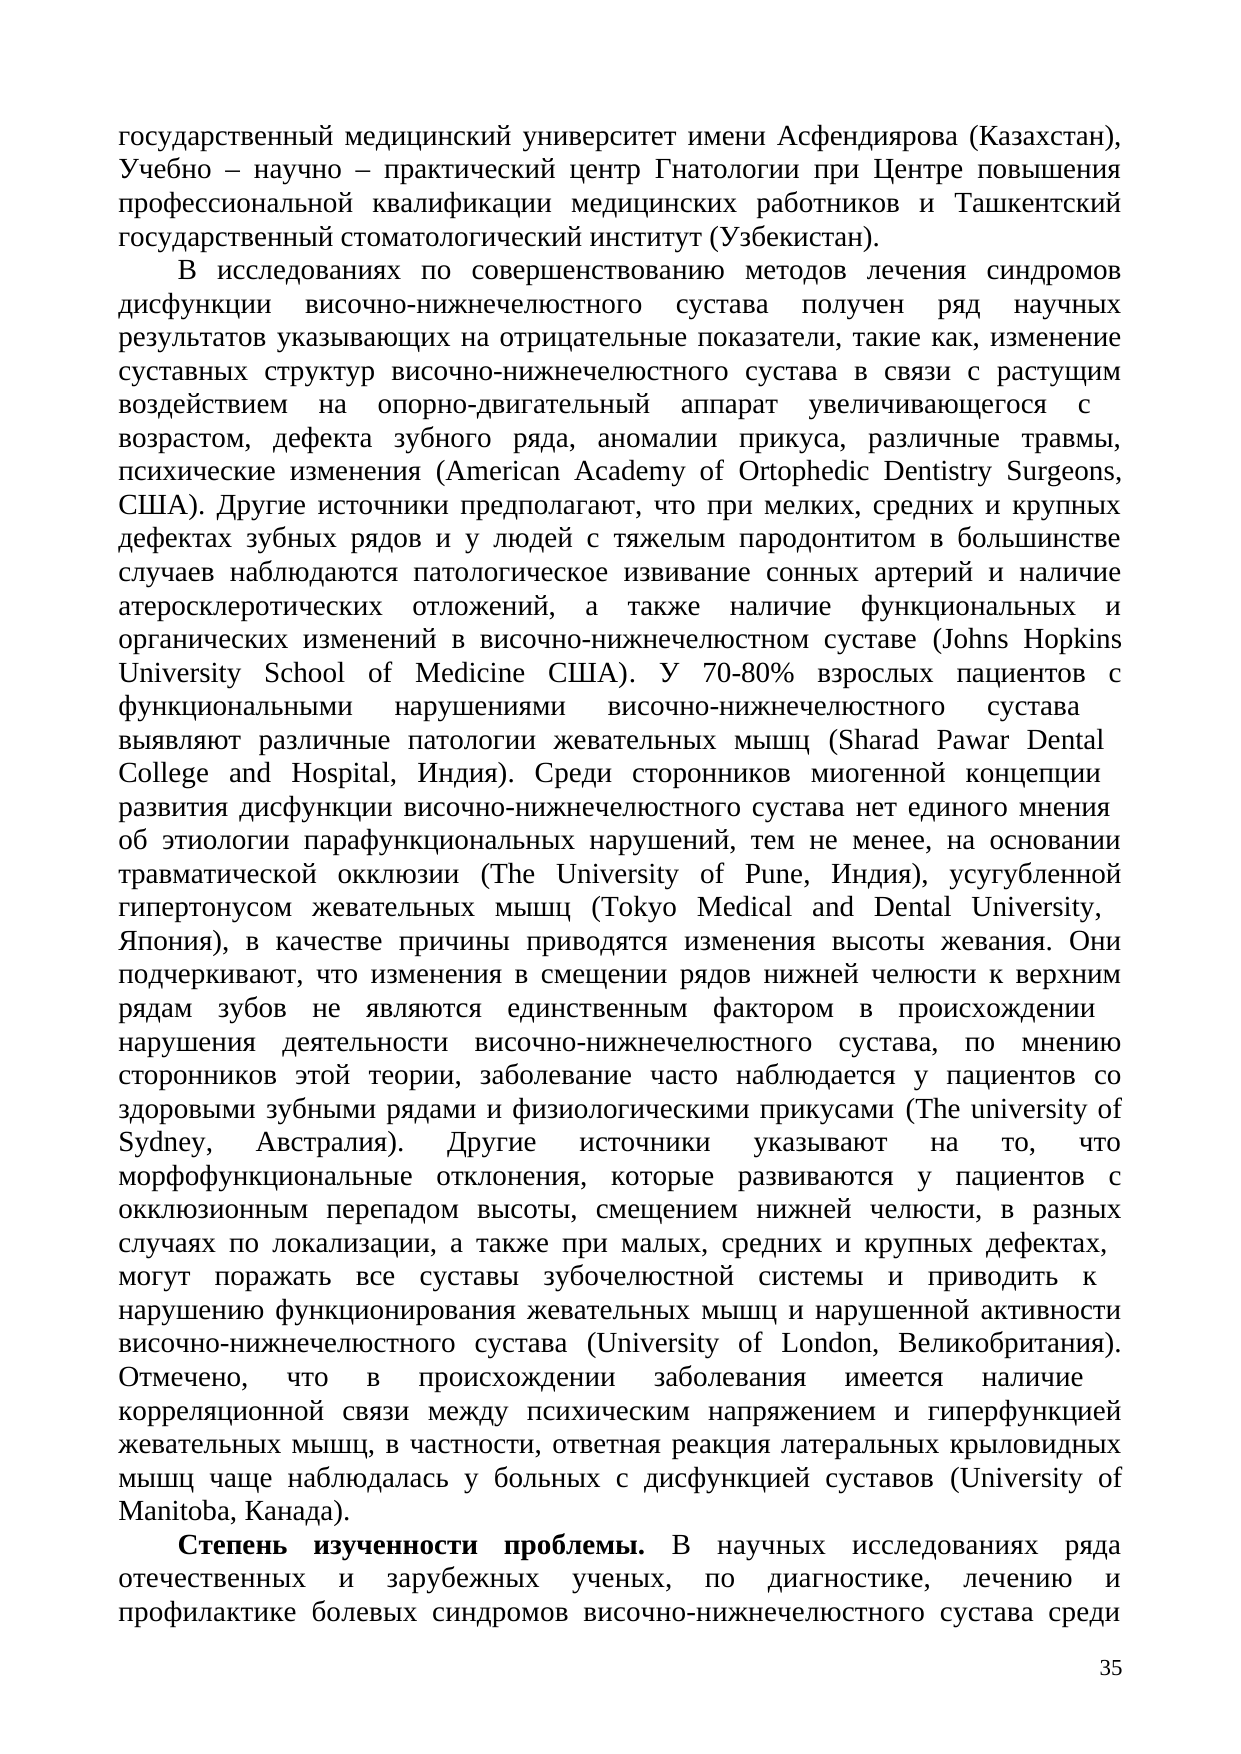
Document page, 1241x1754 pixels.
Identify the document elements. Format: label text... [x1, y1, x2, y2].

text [118, 1527, 1122, 1627]
text В исследованиях по совершенствованию методов лечения синдромов дисфункции височно-нижнечелюстного сустава получен ряд научных результатов указывающих на отрицательные показатели, такие как, изменение суставных структур височно-нижнечелюстного сустава в связи с растущим воздействием на опорно-двигательный аппарат увеличивающегося с возрастом, дефекта зубного ряда, аномалии прикуса, различные травмы, психические изменения (American Academy of Ortophedic Dentistry Surgeons, США). Другие источники предполагают, что при мелких, средних и крупных дефектах зубных рядов и у людей с тяжелым пародонтитом в большинстве случаев наблюдаются патологическое извивание сонных артерий и наличие атеросклеротических отложений, а также наличие функциональных и органических изменений в височно-нижнечелюстном суставе (Johns Hopkins University School of Medicine США). У 70-80% взрослых пациентов с функциональными нарушениями височно-нижнечелюстного сустава выявляют различные патологии жевательных мышц (Sharad Pawar Dental College and Hospital, Индия). Среди сторонников миогенной концепции развития дисфункции височно-нижнечелюстного сустава нет единого мнения об этиологии парафункциональных нарушений, тем не менее, на основании травматической окклюзии (The University of Pune, Индия), усугубленной гипертонусом жевательных мышц (Tokyo Medical and Dental University, Япония), в качестве причины приводятся изменения высоты жевания. Они подчеркивают, что изменения в смещении рядов нижней челюсти к верхним рядам зубов не являются единственным фактором в происхождении нарушения деятельности височно-нижнечелюстного сустава, по мнению сторонников этой теории, заболевание часто наблюдается у пациентов со здоровыми зубными рядами и физиологическими прикусами (The university of Sydney, Австралия). Другие источники указывают на то, что морфофункциональные отклонения, которые развиваются у пациентов с окклюзионным перепадом высоты, смещением нижней челюсти, в разных случаях по локализации, а также при малых, средних и крупных дефектах, могут поражать все суставы зубочелюстной системы и приводить к нарушению функционирования жевательных мышц и нарушенной активности височно-нижнечелюстного сустава (University of London, Великобритания). Отмечено, что в происхождении заболевания имеется наличие корреляционной связи между психическим напряжением и гиперфункцией жевательных мышц, в частности, ответная реакция латеральных крыловидных мышц чаще наблюдалась у больных с дисфункцией суставов (University of Manitoba, Канада). [118, 252, 1122, 1527]
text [118, 118, 1122, 252]
